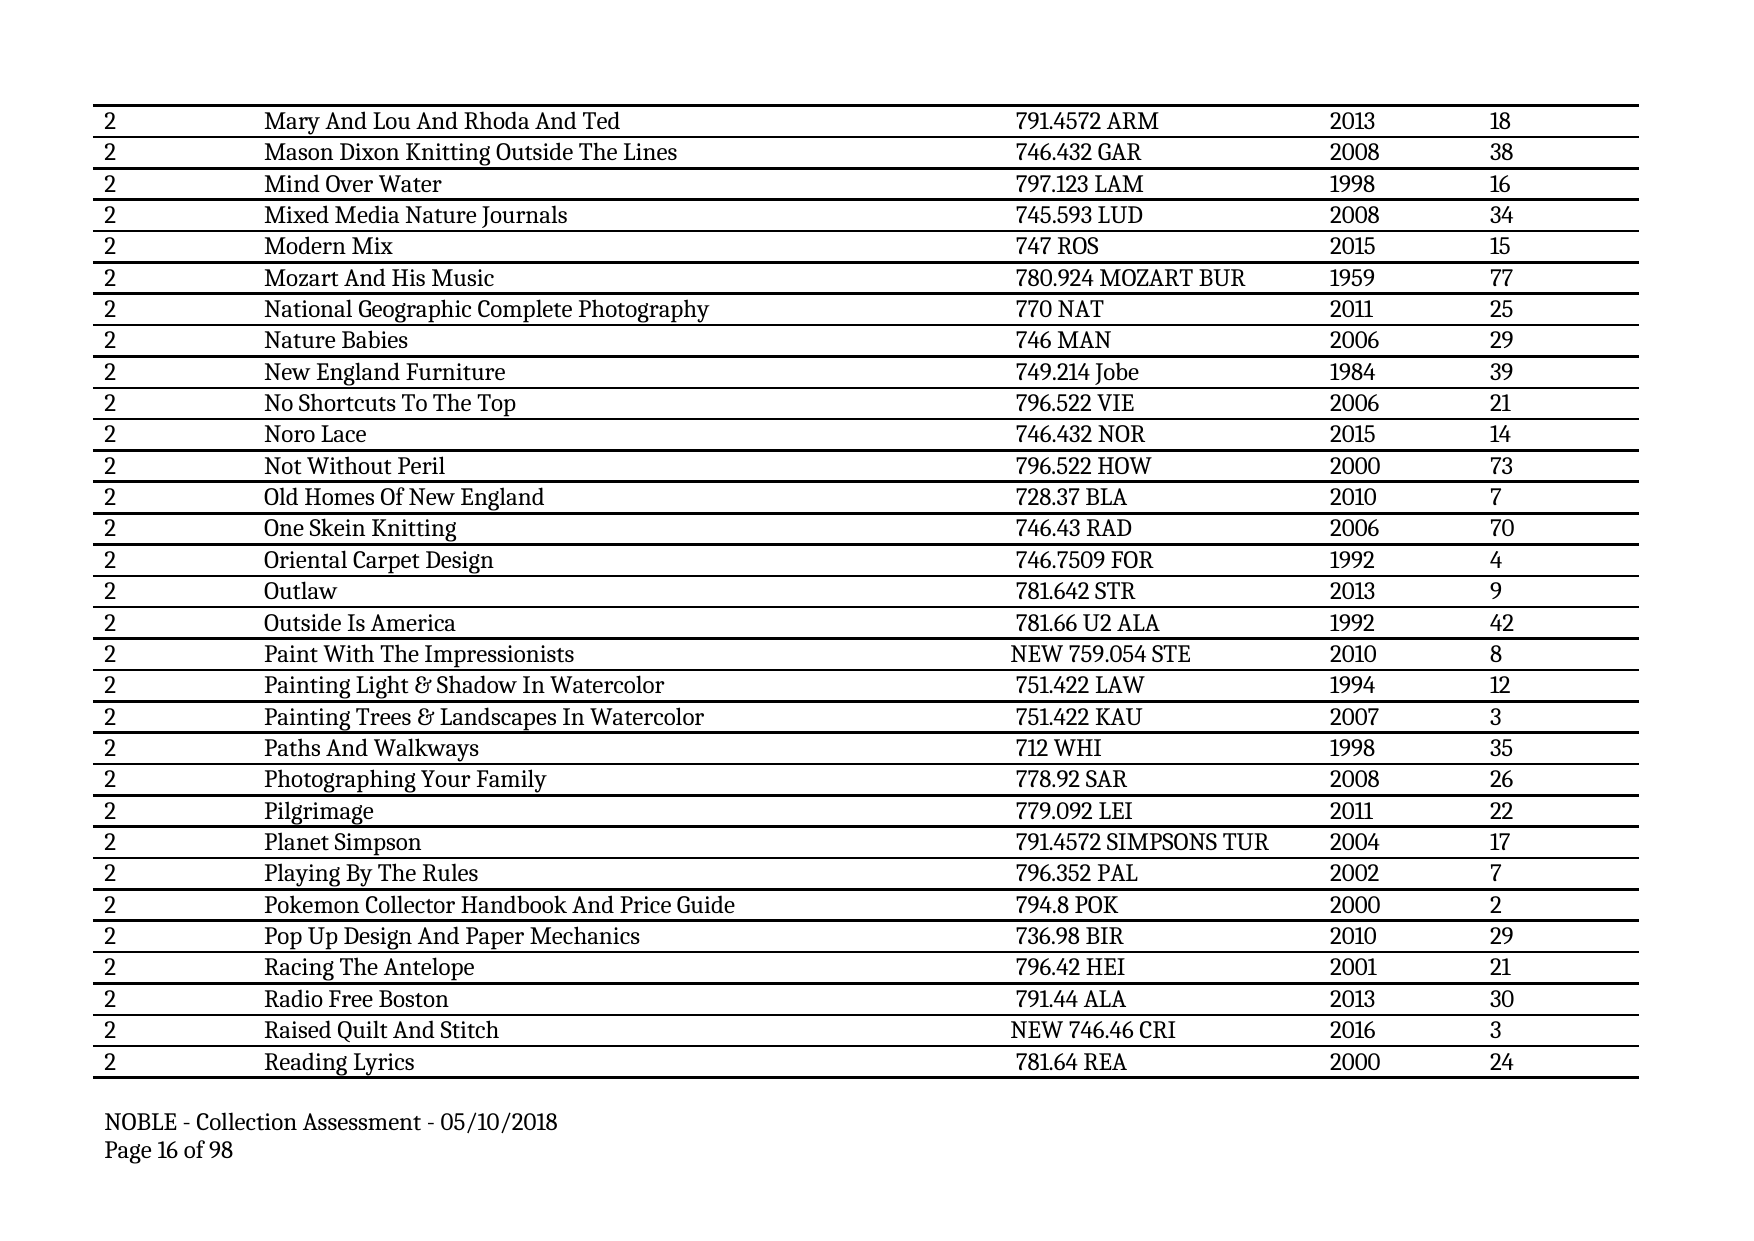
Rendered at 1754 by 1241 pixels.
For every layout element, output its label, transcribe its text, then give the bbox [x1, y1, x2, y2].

table_cell 746.432 NOR [999, 420, 1319, 449]
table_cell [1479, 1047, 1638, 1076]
table_cell 797.123 LAM [999, 170, 1319, 198]
table_cell 746.432 GAR [999, 138, 1319, 167]
table_cell 16 [1479, 170, 1638, 198]
table_cell 2 [93, 389, 253, 418]
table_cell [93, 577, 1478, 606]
table_cell 2 [93, 264, 253, 292]
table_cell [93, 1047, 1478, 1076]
table_cell 2 [93, 201, 253, 229]
table_cell 1984 [1319, 358, 1478, 386]
table_cell Not Without Peril [253, 452, 999, 480]
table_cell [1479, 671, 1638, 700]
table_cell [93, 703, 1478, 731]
table_cell 2006 [1319, 389, 1478, 418]
table_cell 2 [93, 295, 253, 324]
table_cell 2 [93, 232, 253, 261]
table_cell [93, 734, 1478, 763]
table_cell Noro Lace [253, 420, 999, 449]
table_cell 2 [93, 420, 253, 449]
table_cell 2011 [1319, 295, 1478, 324]
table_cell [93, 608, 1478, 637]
table_cell Mozart And His Music [253, 264, 999, 292]
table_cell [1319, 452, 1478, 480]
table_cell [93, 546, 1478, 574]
table_cell 770 NAT [999, 295, 1319, 324]
table_cell 77 [1479, 264, 1638, 292]
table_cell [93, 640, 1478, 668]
table_cell No Shortcuts To The Top [253, 389, 999, 418]
table_cell Modern Mix [253, 232, 999, 261]
table_cell 796.522 HOW [999, 452, 1319, 480]
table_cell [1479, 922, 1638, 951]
table_cell National Geographic Complete Photography [253, 295, 999, 324]
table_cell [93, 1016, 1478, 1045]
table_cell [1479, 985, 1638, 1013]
table_cell 25 [1479, 295, 1638, 324]
table_cell 2 [93, 170, 253, 198]
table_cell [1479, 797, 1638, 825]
table_cell 1998 [1319, 170, 1478, 198]
table_cell 745.593 LUD [999, 201, 1319, 229]
table_cell 2006 [1319, 326, 1478, 355]
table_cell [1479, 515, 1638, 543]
table_cell 39 [1479, 358, 1638, 386]
table_cell New England Furniture [253, 358, 999, 386]
table_cell 780.924 MOZART BUR [999, 264, 1319, 292]
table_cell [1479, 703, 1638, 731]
table_cell 15 [1479, 232, 1638, 261]
table_cell 747 ROS [999, 232, 1319, 261]
table_cell 746 MAN [999, 326, 1319, 355]
table_cell 2015 [1319, 420, 1478, 449]
table_cell Nature Babies [253, 326, 999, 355]
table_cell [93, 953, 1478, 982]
table_cell 2015 [1319, 232, 1478, 261]
table_cell 21 [1479, 389, 1638, 418]
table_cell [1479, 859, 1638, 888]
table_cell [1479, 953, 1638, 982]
table_cell 749.214 Jobe [999, 358, 1319, 386]
table_cell 29 [1479, 326, 1638, 355]
table_cell 2 [93, 358, 253, 386]
table_cell 2 [93, 138, 253, 167]
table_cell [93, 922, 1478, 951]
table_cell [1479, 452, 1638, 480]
table_cell 2013 [1319, 107, 1478, 136]
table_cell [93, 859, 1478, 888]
table_cell 18 [1479, 107, 1638, 136]
table_cell 2 [93, 107, 253, 136]
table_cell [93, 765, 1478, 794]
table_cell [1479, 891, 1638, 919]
table_cell 2 [93, 452, 253, 480]
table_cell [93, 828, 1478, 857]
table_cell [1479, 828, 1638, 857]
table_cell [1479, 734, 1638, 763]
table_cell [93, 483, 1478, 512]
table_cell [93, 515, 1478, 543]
table_cell Mary And Lou And Rhoda And Ted [253, 107, 999, 136]
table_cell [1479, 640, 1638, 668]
table_cell 34 [1479, 201, 1638, 229]
table_cell 2 [93, 326, 253, 355]
table_cell 2008 [1319, 201, 1478, 229]
table_cell 2008 [1319, 138, 1478, 167]
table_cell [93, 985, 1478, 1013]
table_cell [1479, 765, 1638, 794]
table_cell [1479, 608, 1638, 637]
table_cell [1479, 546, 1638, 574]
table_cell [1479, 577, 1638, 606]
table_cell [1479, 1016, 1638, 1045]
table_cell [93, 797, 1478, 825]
table_cell Mixed Media Nature Journals [253, 201, 999, 229]
table_cell 38 [1479, 138, 1638, 167]
table_cell 796.522 VIE [999, 389, 1319, 418]
table_cell Mind Over Water [253, 170, 999, 198]
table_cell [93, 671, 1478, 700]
table_cell 791.4572 ARM [999, 107, 1319, 136]
table_cell Mason Dixon Knitting Outside The Lines [253, 138, 999, 167]
table_cell 14 [1479, 420, 1638, 449]
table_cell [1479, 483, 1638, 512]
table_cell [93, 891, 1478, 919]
table_cell 1959 [1319, 264, 1478, 292]
